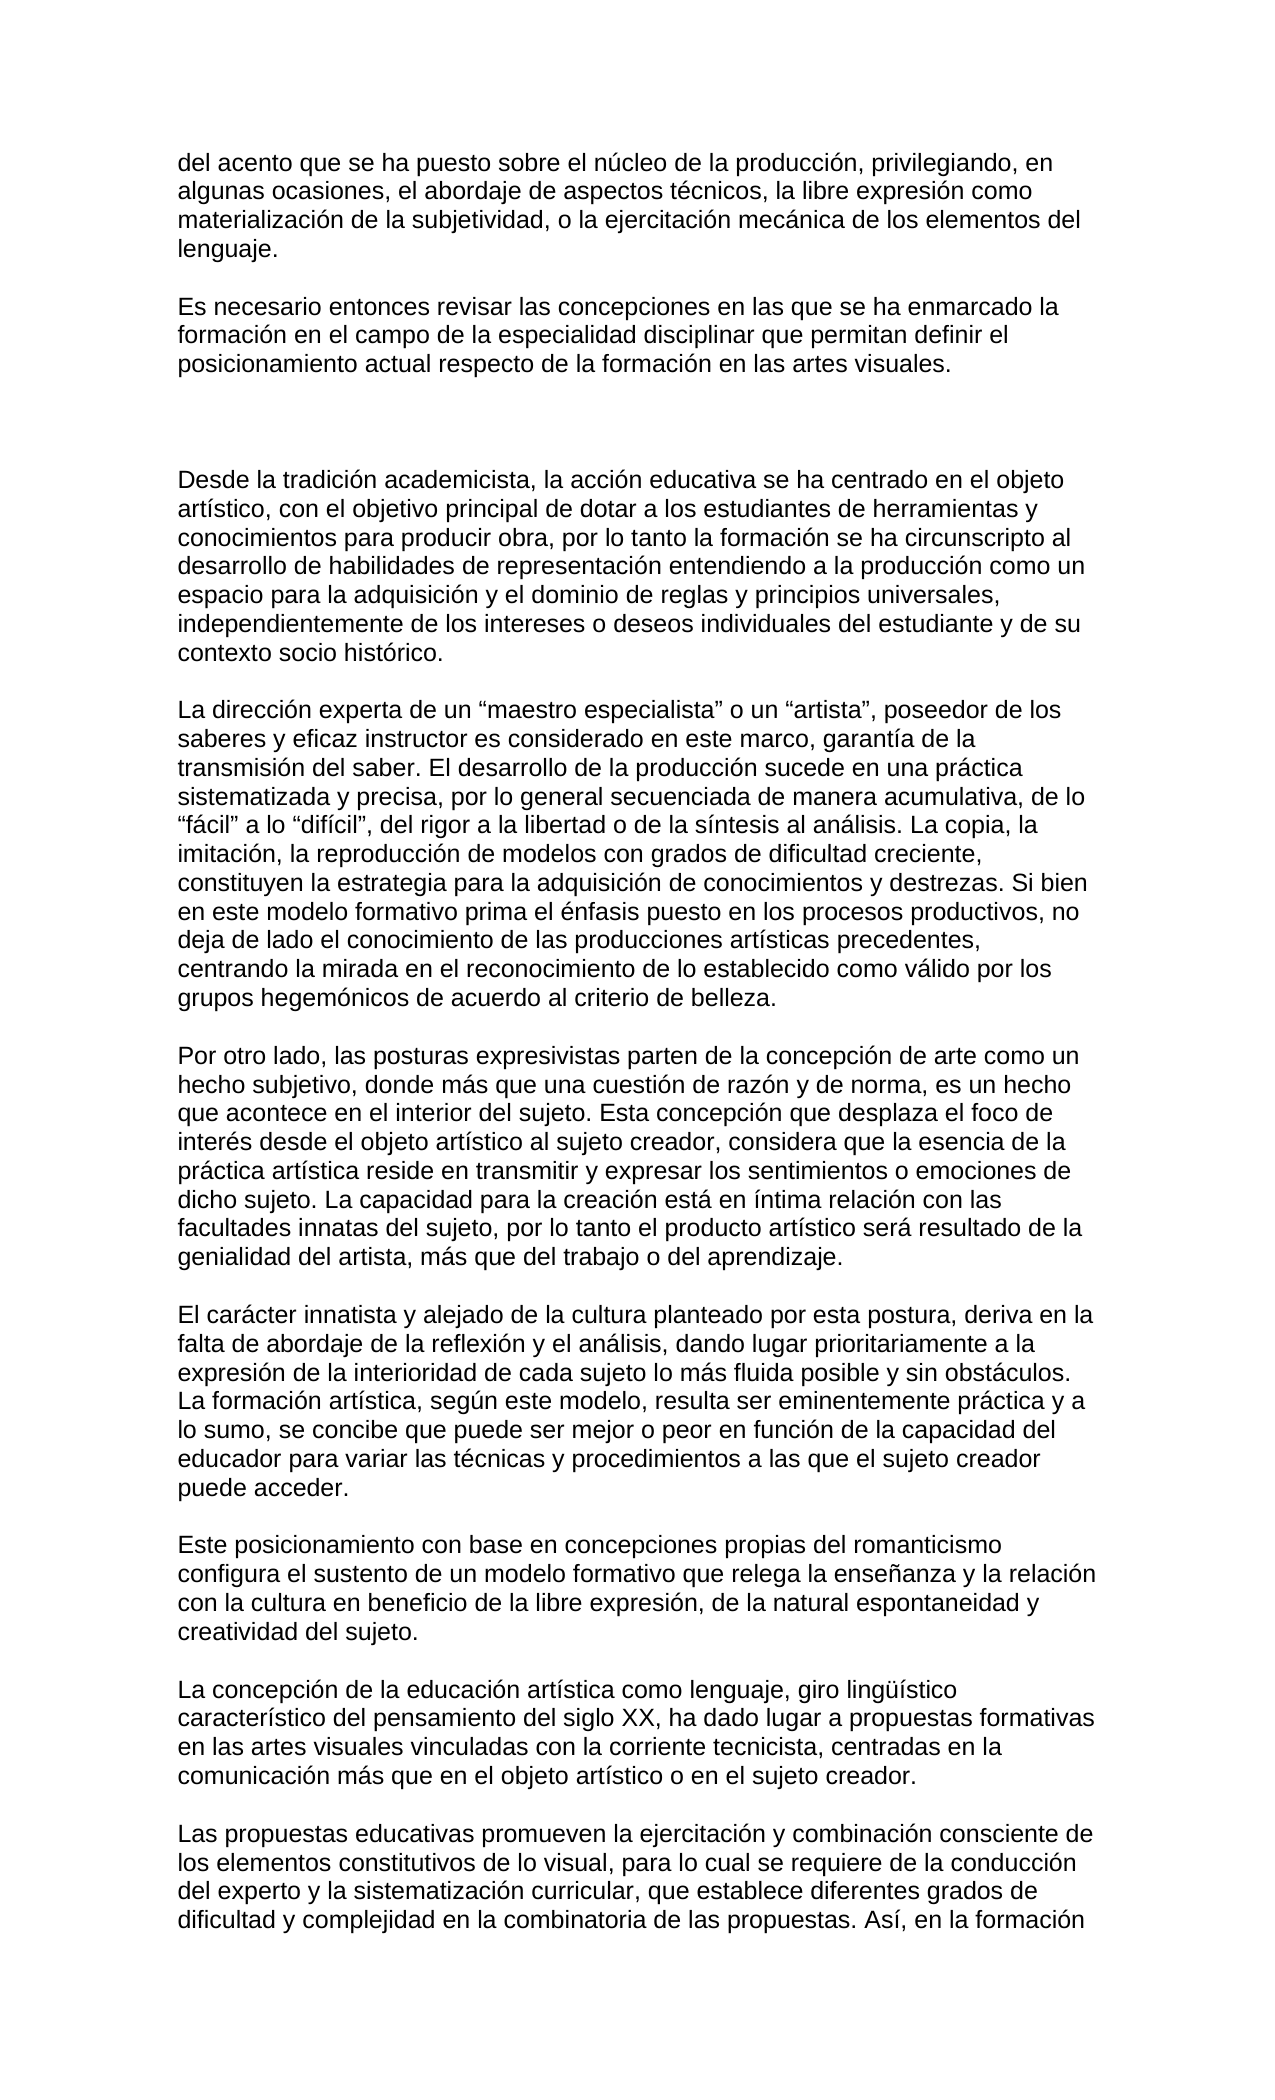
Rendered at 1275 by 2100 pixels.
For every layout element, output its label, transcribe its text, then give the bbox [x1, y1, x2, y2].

text La dirección experta de un “maestro especialista” o un “artista”, poseedor de los saberes y eficaz instructor es considerado en este marco, garantía de la transmisión del saber. El desarrollo de la producción sucede en una práctica sistematizada y precisa, por lo general secuenciada de manera acumulativa, de lo “fácil” a lo “difícil”, del rigor a la libertad o de la síntesis al análisis. La copia, la imitación, la reproducción de modelos con grados de dificultad creciente, constituyen la estrategia para la adquisición de conocimientos y destrezas. Si bien en este modelo formativo prima el énfasis puesto en los procesos productivos, no deja de lado el conocimiento de las producciones artísticas precedentes, centrando la mirada en el reconocimiento de lo establecido como válido por los grupos hegemónicos de acuerdo al criterio de belleza. [177, 696, 1098, 1012]
text Este posicionamiento con base en concepciones propias del romanticismo configura el sustento de un modelo formativo que relega la enseñanza y la relación con la cultura en beneficio de la libre expresión, de la natural espontaneidad y creatividad del sujeto. [177, 1531, 1098, 1646]
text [177, 1819, 1098, 1934]
text El carácter innatista y alejado de la cultura planteado por esta postura, deriva en la falta de abordaje de la reflexión y el análisis, dando lugar prioritariamente a la expresión de la interioridad de cada sujeto lo más fluida posible y sin obstáculos. La formación artística, según este modelo, resulta ser eminentemente práctica y a lo sumo, se concibe que puede ser mejor o peor en función de la capacidad del educador para variar las técnicas y procedimientos a las que el sujeto creador puede acceder. [177, 1300, 1098, 1501]
text Desde la tradición academicista, la acción educativa se ha centrado en el objeto artístico, con el objetivo principal de dotar a los estudiantes de herramientas y conocimientos para producir obra, por lo tanto la formación se ha circunscripto al desarrollo de habilidades de representación entendiendo a la producción como un espacio para la adquisición y el dominio de reglas y principios universales, independientemente de los intereses o deseos individuales del estudiante y de su contexto socio histórico. [177, 465, 1098, 666]
text Por otro lado, las posturas expresivistas parten de la concepción de arte como un hecho subjetivo, donde más que una cuestión de razón y de norma, es un hecho que acontece en el interior del sujeto. Esta concepción que desplaza el foco de interés desde el objeto artístico al sujeto creador, considera que la esencia de la práctica artística reside en transmitir y expresar los sentimientos o emociones de dicho sujeto. La capacidad para la creación está en íntima relación con las facultades innatas del sujeto, por lo tanto el producto artístico será resultado de la genialidad del artista, más que del trabajo o del aprendizaje. [177, 1041, 1098, 1271]
text La concepción de la educación artística como lenguaje, giro lingüístico característico del pensamiento del siglo XX, ha dado lugar a propuestas formativas en las artes visuales vinculadas con la corriente tecnicista, centradas en la comunicación más que en el objeto artístico o en el sujeto creador. [177, 1675, 1098, 1790]
text Es necesario entonces revisar las concepciones en las que se ha enmarcado la formación en el campo de la especialidad disciplinar que permitan definir el posicionamiento actual respecto de la formación en las artes visuales. [177, 292, 1098, 378]
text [177, 148, 1098, 263]
